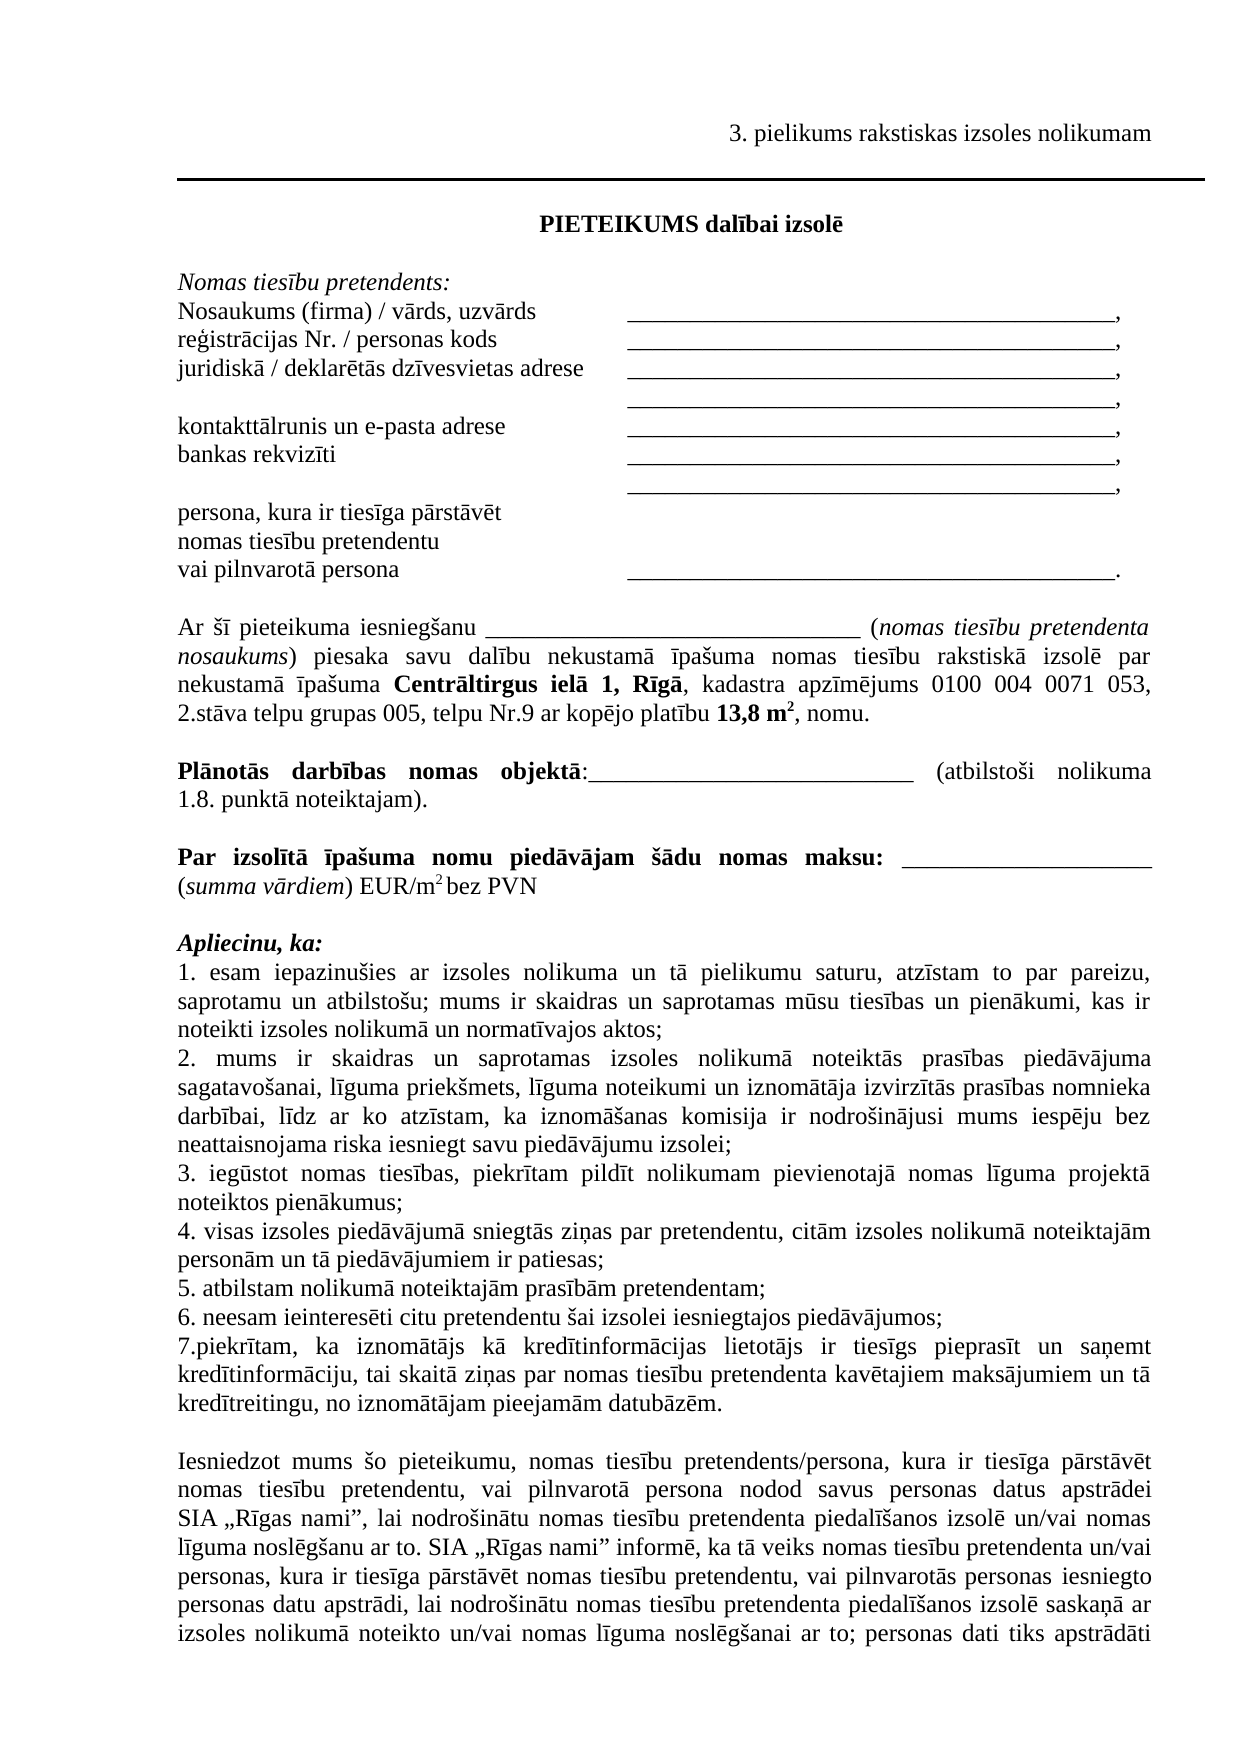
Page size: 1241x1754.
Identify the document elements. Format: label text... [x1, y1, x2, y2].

text 2. mums ir skaidras un saprotamas izsoles nolikumā noteiktās prasības piedāvājuma sagatavošanai, līguma priekšmets, līguma noteikumi un iznomātāja izvirzītās prasības nomnieka darbībai, līdz ar ko atzīstam, ka iznomāšanas komisija ir nodrošinājusi mums iespēju bez neattaisnojama riska iesniegt savu piedāvājumu izsolei; [177, 1043, 1152, 1158]
text 5. atbilstam nolikumā noteiktajām prasībām pretendentam; [177, 1273, 1152, 1302]
text Ar šī pieteikuma iesniegšanu ______________________________ (nomas tiesību pretendenta nosaukums) piesaka savu dalību nekustamā īpašuma nomas tiesību rakstiskā izsolē par nekustamā īpašuma Centrāltirgus ielā 1, Rīgā, kadastra apzīmējums 0100 004 0071 053, 2.stāva telpu grupas 005, telpu Nr.9 ar kopējo platību 13,8 m2, nomu. [177, 612, 1152, 727]
text nomas tiesību pretendentu [177, 526, 1152, 554]
text 3. iegūstot nomas tiesības, piekrītam pildīt nolikumam pievienotajā nomas līguma projektā noteiktos pienākumus; [177, 1158, 1152, 1216]
text 7.piekrītam, ka iznomātājs kā kredītinformācijas lietotājs ir tiesīgs pieprasīt un saņemt kredītinformāciju, tai skaitā ziņas par nomas tiesību pretendenta kavētajiem maksājumiem un tā kredītreitingu, no iznomātājam pieejamām datubāzēm. [177, 1331, 1152, 1417]
text Nomas tiesību pretendents: [177, 267, 1152, 296]
text Par izsolītā īpašuma nomu piedāvājam šādu nomas maksu: ____________________ (summa vārdiem) EUR/m2 bez PVN [177, 842, 1152, 899]
text Nosaukums (firma) / vārds, uzvārds _______________________________________, [177, 296, 1152, 324]
text Apliecinu, ka: [177, 928, 1152, 957]
text PIETEIKUMS dalībai izsolē [177, 209, 1205, 238]
text 3. pielikums rakstiskas izsoles nolikumam [627, 118, 1152, 147]
text bankas rekvizīti _______________________________________, [177, 439, 1152, 468]
text _______________________________________, [177, 468, 1152, 497]
text vai pilnvarotā persona _______________________________________. [177, 554, 1152, 583]
text Plānotās darbības nomas objektā:__________________________ (atbilstoši nolikuma 1.8. punktā noteiktajam). [177, 756, 1152, 813]
text reģistrācijas Nr. / personas kods _______________________________________, [177, 324, 1152, 353]
text 1. esam iepazinušies ar izsoles nolikuma un tā pielikumu saturu, atzīstam to par pareizu, saprotamu un atbilstošu; mums ir skaidras un saprotamas mūsu tiesības un pienākumi, kas ir noteikti izsoles nolikumā un normatīvajos aktos; [177, 957, 1152, 1043]
text 6. neesam ieinteresēti citu pretendentu šai izsolei iesniegtajos piedāvājumos; [177, 1302, 1152, 1331]
text persona, kura ir tiesīga pārstāvēt [177, 497, 1152, 526]
text juridiskā / deklarētās dzīvesvietas adrese _______________________________________, [177, 353, 1152, 382]
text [177, 1446, 1152, 1647]
text _______________________________________, [177, 382, 1152, 411]
text kontakttālrunis un e-pasta adrese _______________________________________, [177, 411, 1152, 439]
text 4. visas izsoles piedāvājumā sniegtās ziņas par pretendentu, citām izsoles nolikumā noteiktajām personām un tā piedāvājumiem ir patiesas; [177, 1216, 1152, 1273]
